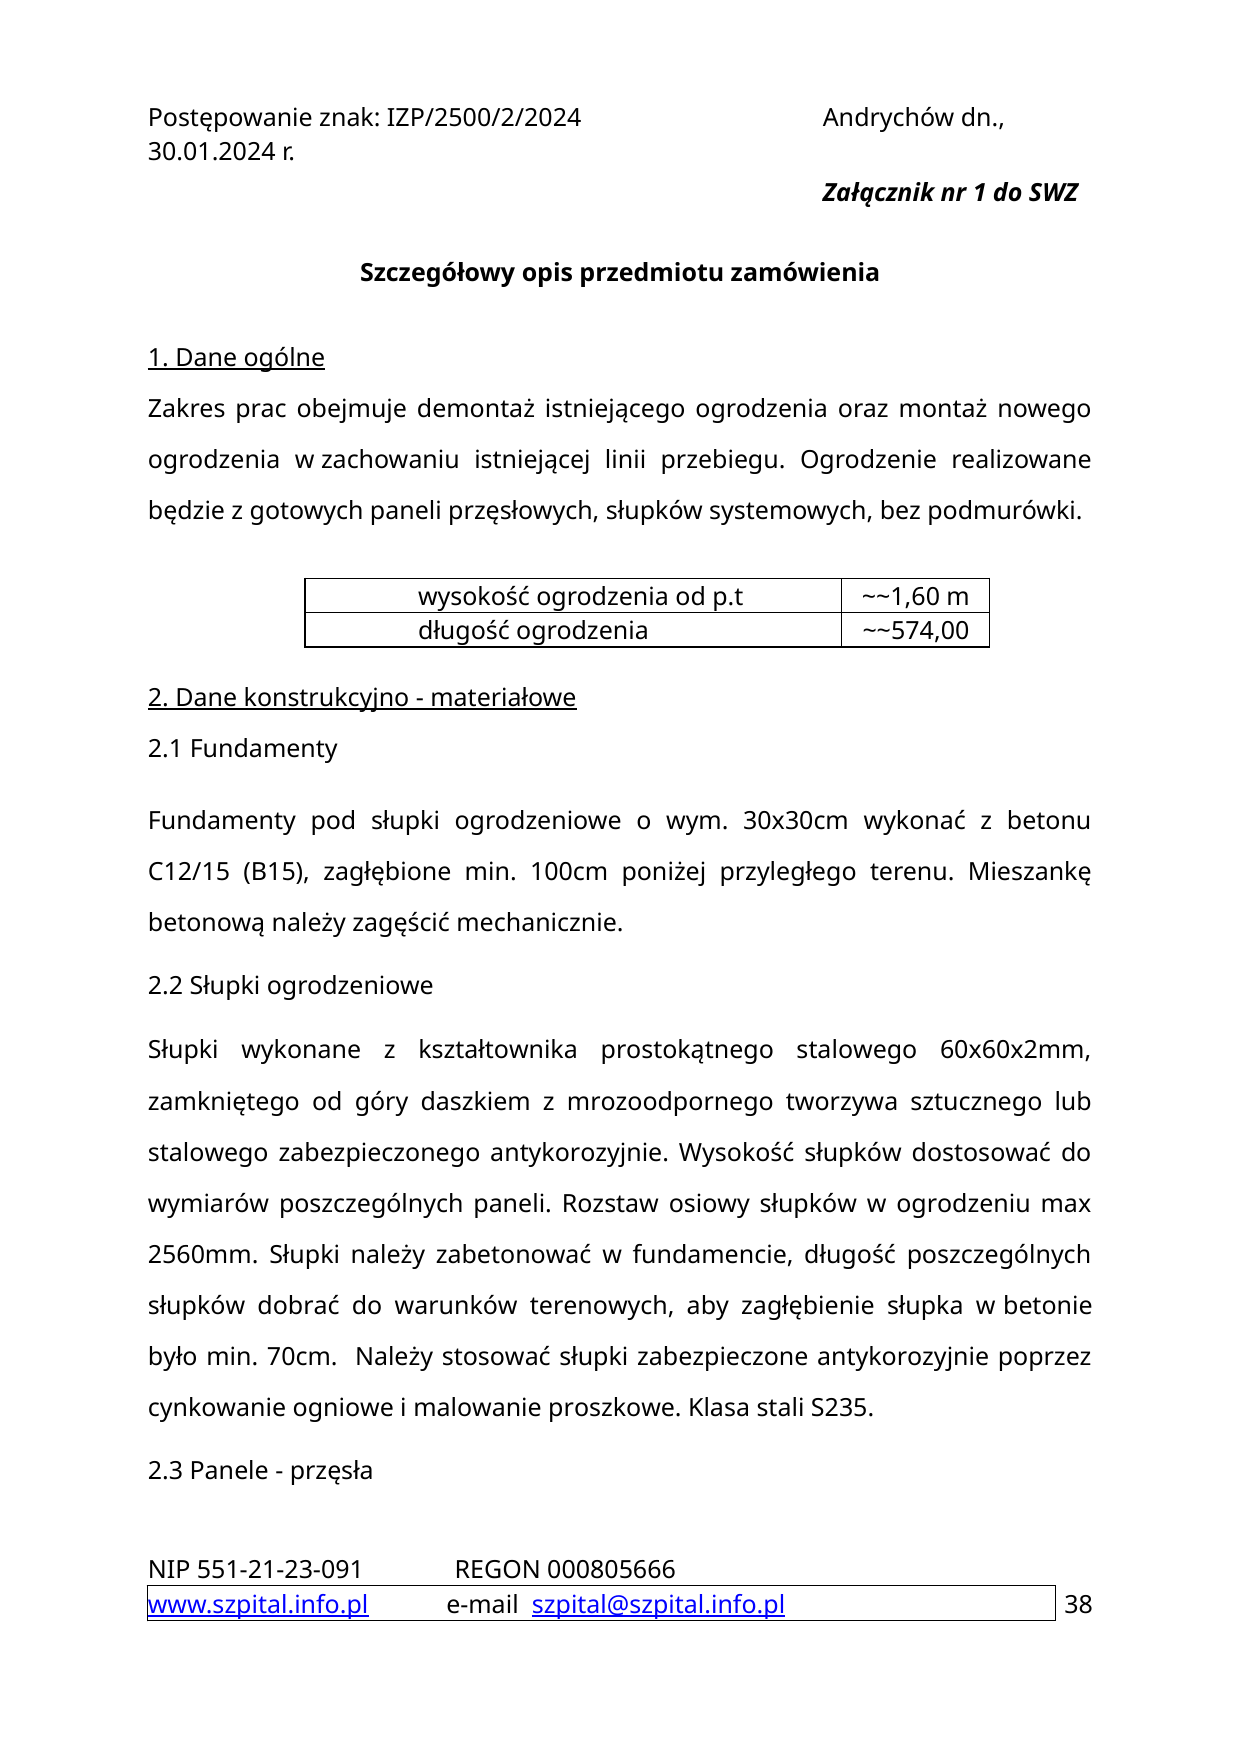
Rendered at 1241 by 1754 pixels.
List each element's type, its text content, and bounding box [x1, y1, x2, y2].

text Słupki wykonane z kształtownika prostokątnego stalowego 60x60x2mm, zamkniętego od góry daszkiem z mrozoodpornego tworzywa sztucznego lub stalowego zabezpieczonego antykorozyjnie. Wysokość słupków dostosować do wymiarów poszczególnych paneli. Rozstaw osiowy słupków w ogrodzeniu max 2560mm. Słupki należy zabetonować w fundamencie, długość poszczególnych słupków dobrać do warunków terenowych, aby zagłębienie słupka w betonie było min. 70cm. Należy stosować słupki zabezpieczone antykorozyjnie poprzez cynkowanie ogniowe i malowanie proszkowe. Klasa stali S235. [148, 1032, 1092, 1423]
list Fundamenty pod słupki ogrodzeniowe o wym. 30x30cm wykonać z betonu C12/15 (B15), zagłębione min. 100cm poniżej przyległego terenu. Mieszankę betonową należy zagęścić mechanicznie. [148, 803, 1092, 939]
table_header ~~1,60 m [842, 579, 989, 612]
list Zakres prac obejmuje demontaż istniejącego ogrodzenia oraz montaż nowego ogrodzenia w zachowaniu istniejącej linii przebiegu. Ogrodzenie realizowane będzie z gotowych paneli przęsłowych, słupków systemowych, bez podmurówki. [148, 390, 1092, 526]
list 2.3 Panele - przęsła [148, 1453, 1092, 1487]
text Załącznik nr 1 do SWZ [812, 174, 1092, 208]
table_cell długość ogrodzenia [306, 613, 841, 646]
table_cell ~~574,00 mb [842, 613, 989, 646]
list 2.2 Słupki ogrodzeniowe [148, 968, 1092, 1002]
list 2. Dane konstrukcyjno - materiałowe [148, 680, 1092, 714]
table_header wysokość ogrodzenia od p.t [306, 579, 841, 612]
text Szczegółowy opis przedmiotu zamówienia [148, 254, 1092, 288]
list 2.1 Fundamenty [148, 731, 1092, 765]
list 1. Dane ogólne [148, 339, 1092, 373]
